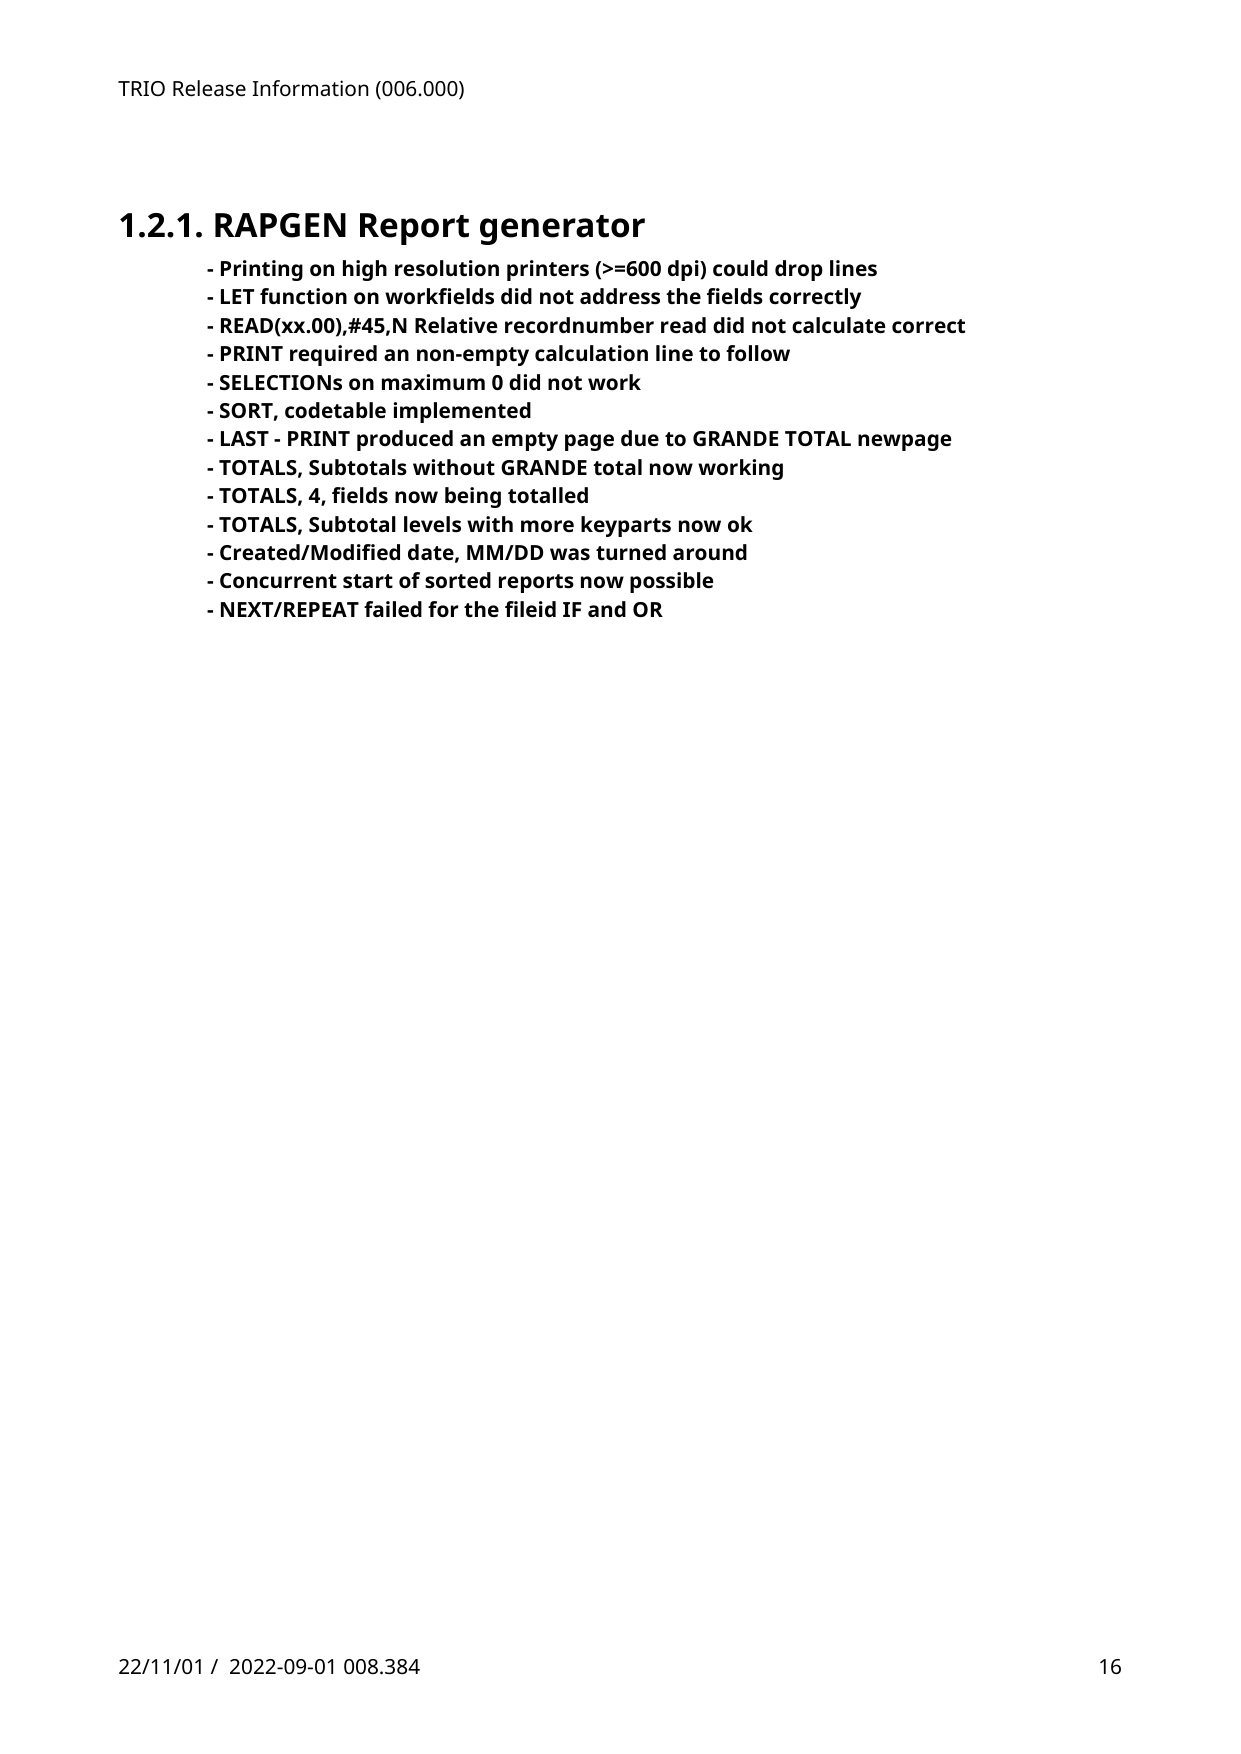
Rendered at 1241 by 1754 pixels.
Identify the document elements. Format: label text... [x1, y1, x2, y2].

subtitle 1.2.1. RAPGEN Report generator [118, 202, 1122, 248]
text - TOTALS, Subtotal levels with more keyparts now ok [207, 510, 1122, 538]
text - PRINT required an non-empty calculation line to follow [207, 339, 1122, 368]
text - SELECTIONs on maximum 0 did not work [207, 368, 1122, 396]
text - TOTALS, 4, fields now being totalled [207, 481, 1122, 510]
text - SORT, codetable implemented [207, 396, 1122, 424]
text - NEXT/REPEAT failed for the fileid IF and OR [207, 595, 1122, 623]
text - READ(xx.00),#45,N Relative recordnumber read did not calculate correct [207, 311, 1122, 339]
text - LAST - PRINT produced an empty page due to GRANDE TOTAL newpage [207, 424, 1122, 453]
text - Concurrent start of sorted reports now possible [207, 567, 1122, 595]
text - Printing on high resolution printers (>=600 dpi) could drop lines [207, 254, 1122, 282]
text - LET function on workfields did not address the fields correctly [207, 282, 1122, 311]
text - TOTALS, Subtotals without GRANDE total now working [207, 453, 1122, 481]
text - Created/Modified date, MM/DD was turned around [207, 538, 1122, 567]
